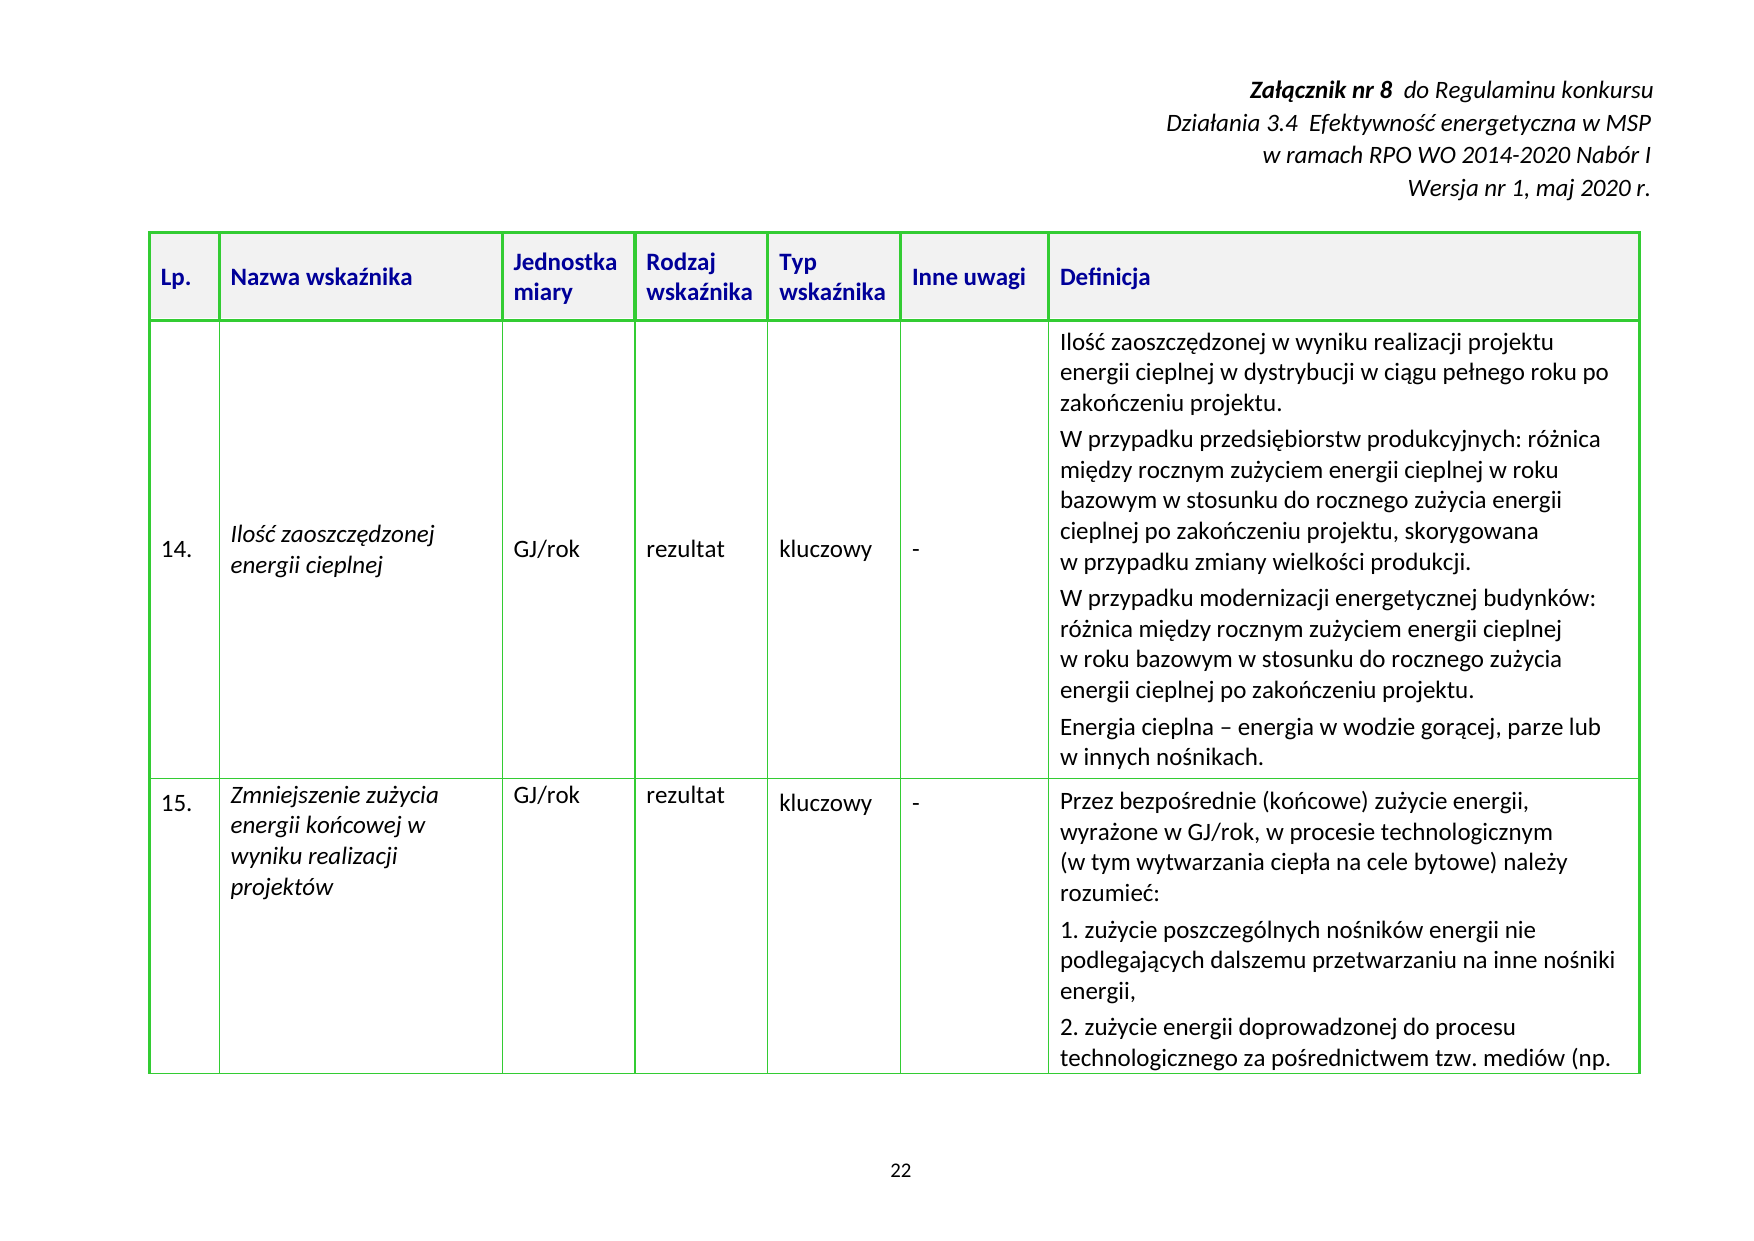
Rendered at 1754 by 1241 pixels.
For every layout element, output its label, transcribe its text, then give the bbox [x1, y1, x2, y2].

table_cell 14. [151, 322, 219, 778]
table_cell Ilość zaoszczędzonej energii cieplnej [220, 322, 502, 778]
table_header Typ wskaźnika [769, 234, 899, 318]
table_header Definicja [1050, 234, 1638, 318]
table_header Rodzaj wskaźnika [637, 234, 766, 318]
table_header Lp. [151, 234, 218, 318]
table_header Inne uwagi [902, 234, 1047, 318]
table_cell kluczowy [768, 322, 900, 778]
table_cell kluczowy [768, 779, 900, 1073]
table_cell rezultat [636, 779, 767, 1073]
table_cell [1049, 779, 1638, 1073]
table_cell rezultat [636, 322, 767, 778]
table_header Jednostka miary [504, 234, 633, 318]
table_cell GJ/rok [503, 322, 634, 778]
table_cell GJ/rok [503, 779, 634, 1073]
table_cell - [901, 779, 1048, 1073]
table_cell - [901, 322, 1048, 778]
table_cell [220, 779, 502, 1073]
table_cell 15. [151, 779, 219, 1073]
table_header Nazwa wskaźnika [221, 234, 501, 318]
table_cell Ilość zaoszczędzonej w wyniku realizacji projektu energii cieplnej w dystrybucji w ciągu pełnego roku po zakończeniu projektu. W przypadku przedsiębiorstw produkcyjnych: różnica między rocznym zużyciem energii cieplnej w roku bazowym w stosunku do rocznego zużycia energii cieplnej po zakończeniu projektu, skorygowana w przypadku zmiany wielkości produkcji. W przypadku modernizacji energetycznej budynków: różnica między rocznym zużyciem energii cieplnej w roku bazowym w stosunku do rocznego zużycia energii cieplnej po zakończeniu projektu. Energia cieplna – energia w wodzie gorącej, parze lub w innych nośnikach. [1049, 322, 1638, 778]
